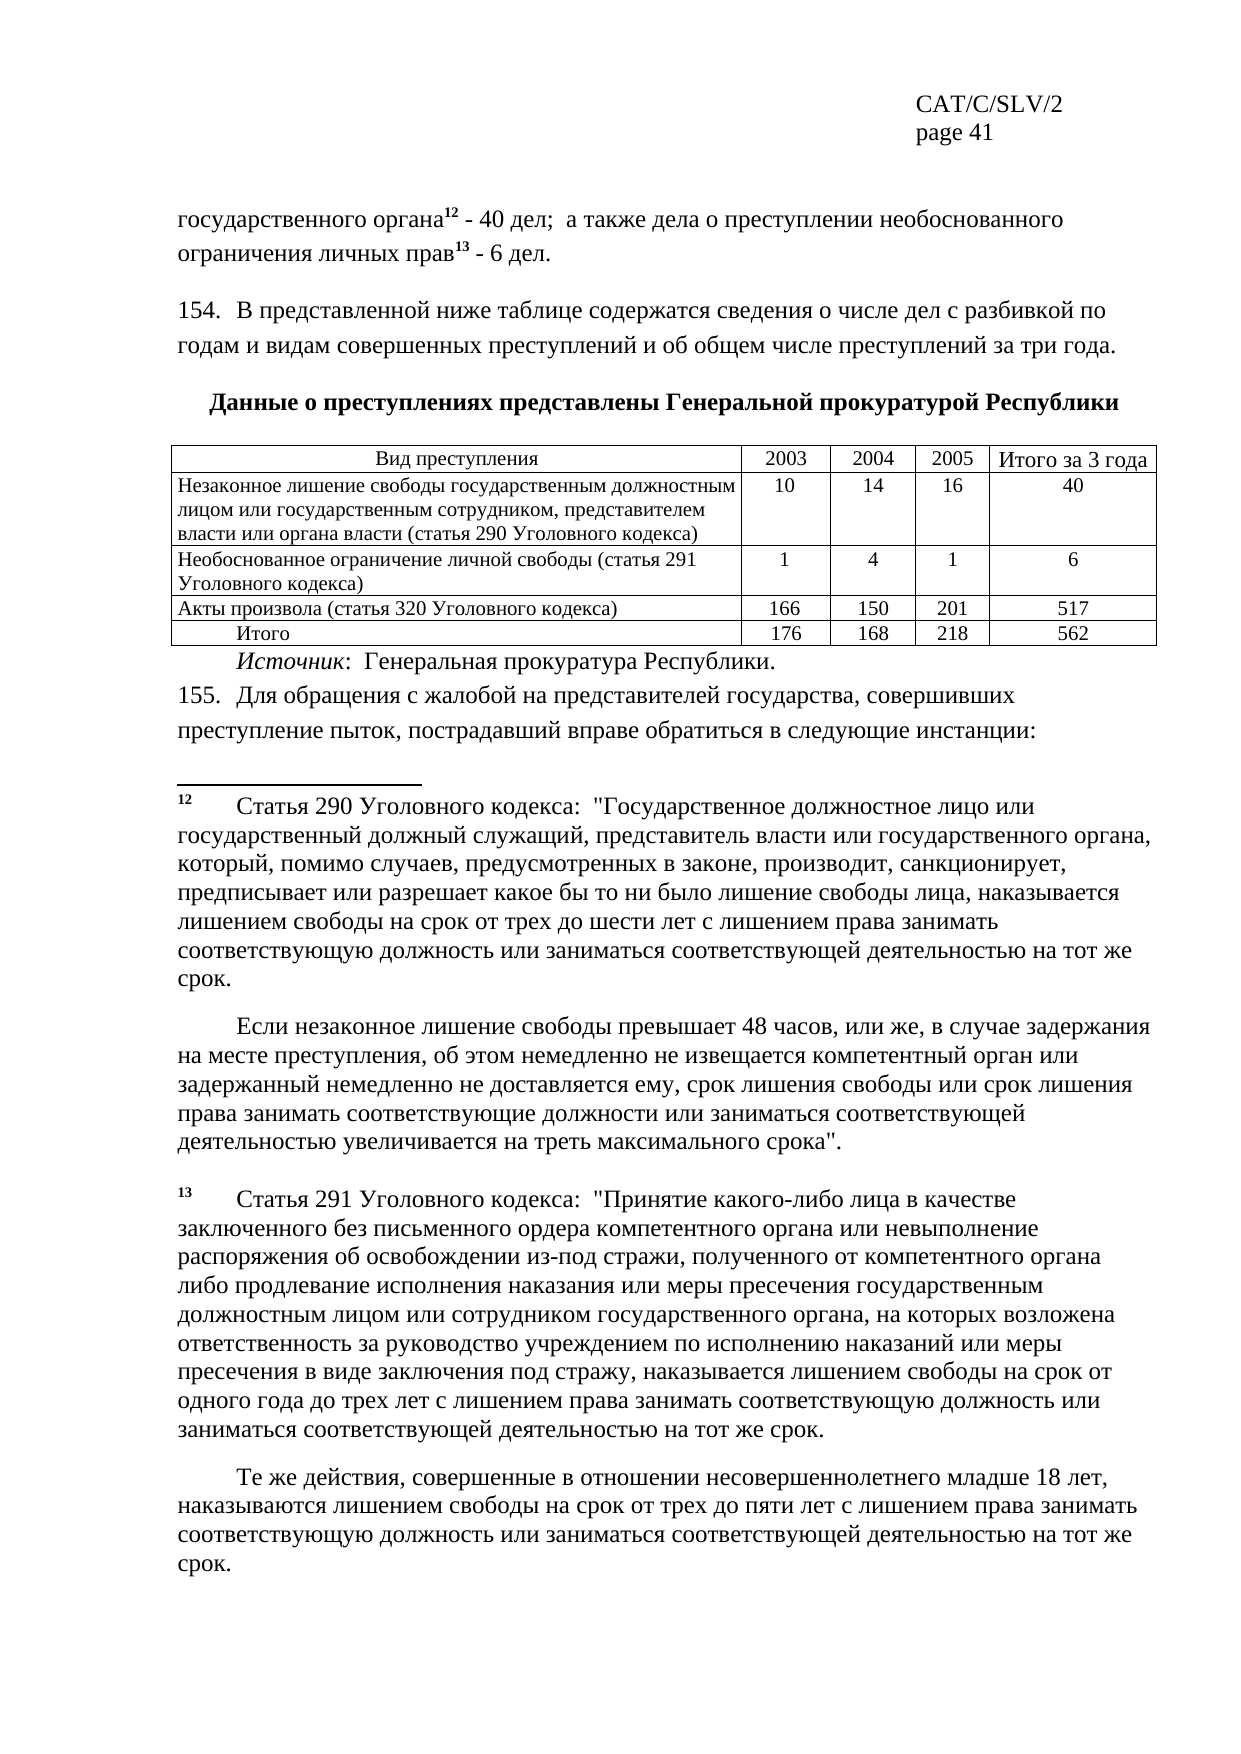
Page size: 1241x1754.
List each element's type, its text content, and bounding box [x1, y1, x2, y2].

text 155. Для обращения с жалобой на представителей государства, совершивших преступление пыток, пострадавший вправе обратиться в следующие инстанции: [177, 680, 1152, 743]
table_cell 168 [831, 621, 915, 645]
table_cell 176 [742, 621, 830, 645]
table_cell 150 [831, 596, 915, 620]
table_cell 201 [916, 596, 989, 620]
text 154. В представленной ниже таблице содержатся сведения о числе дел с разбивкой по годам и видам совершенных преступлений и об общем числе преступлений за три года. [177, 296, 1152, 359]
table_header 2003 [742, 446, 830, 472]
table_cell 1 [916, 546, 989, 594]
table_header Итого за 3 года [990, 446, 1156, 472]
table_cell 6 [990, 546, 1156, 594]
table_cell Итого [172, 621, 741, 645]
text Источник: Генеральная прокуратура Республики. [177, 646, 1152, 674]
table_cell Акты произвола (статья 320 Уголовного кодекса) [172, 596, 741, 620]
text Данные о преступлениях представлены Генеральной прокуратурой Республики [177, 387, 1152, 416]
table_cell 218 [916, 621, 989, 645]
table_cell 16 [916, 473, 989, 545]
table_cell 10 [742, 473, 830, 545]
table_cell Необоснованное ограничение личной свободы (статья 291 Уголовного кодекса) [172, 546, 741, 594]
table_cell 1 [742, 546, 830, 594]
table_header 2005 [916, 446, 989, 472]
table_cell 40 [990, 473, 1156, 545]
text 153. В соответствии с информацией, предоставленной Генеральной прокуратурой Республики, в отношении случаев, связанных с применением Конвенции, были возбуждены уголовные дела о преступлении произвола - 517 дел; дела о незаконном лишении свободы государственным должностным лицом или представителем власти или государственного органа - 40 дел; а также дела о преступлении необоснованного ограничения личных прав - 6 дел. [177, 204, 1152, 267]
table_cell 517 [990, 596, 1156, 620]
table_header 2004 [831, 446, 915, 472]
table_cell 4 [831, 546, 915, 594]
table_header Вид преступления [172, 446, 741, 472]
table_cell 166 [742, 596, 830, 620]
table_cell Незаконное лишение свободы государственным должностным лицом или государственным сотрудником, представителем власти или органа власти (статья 290 Уголовного кодекса) [172, 473, 741, 545]
table_cell 562 [990, 621, 1156, 645]
table_cell 14 [831, 473, 915, 545]
